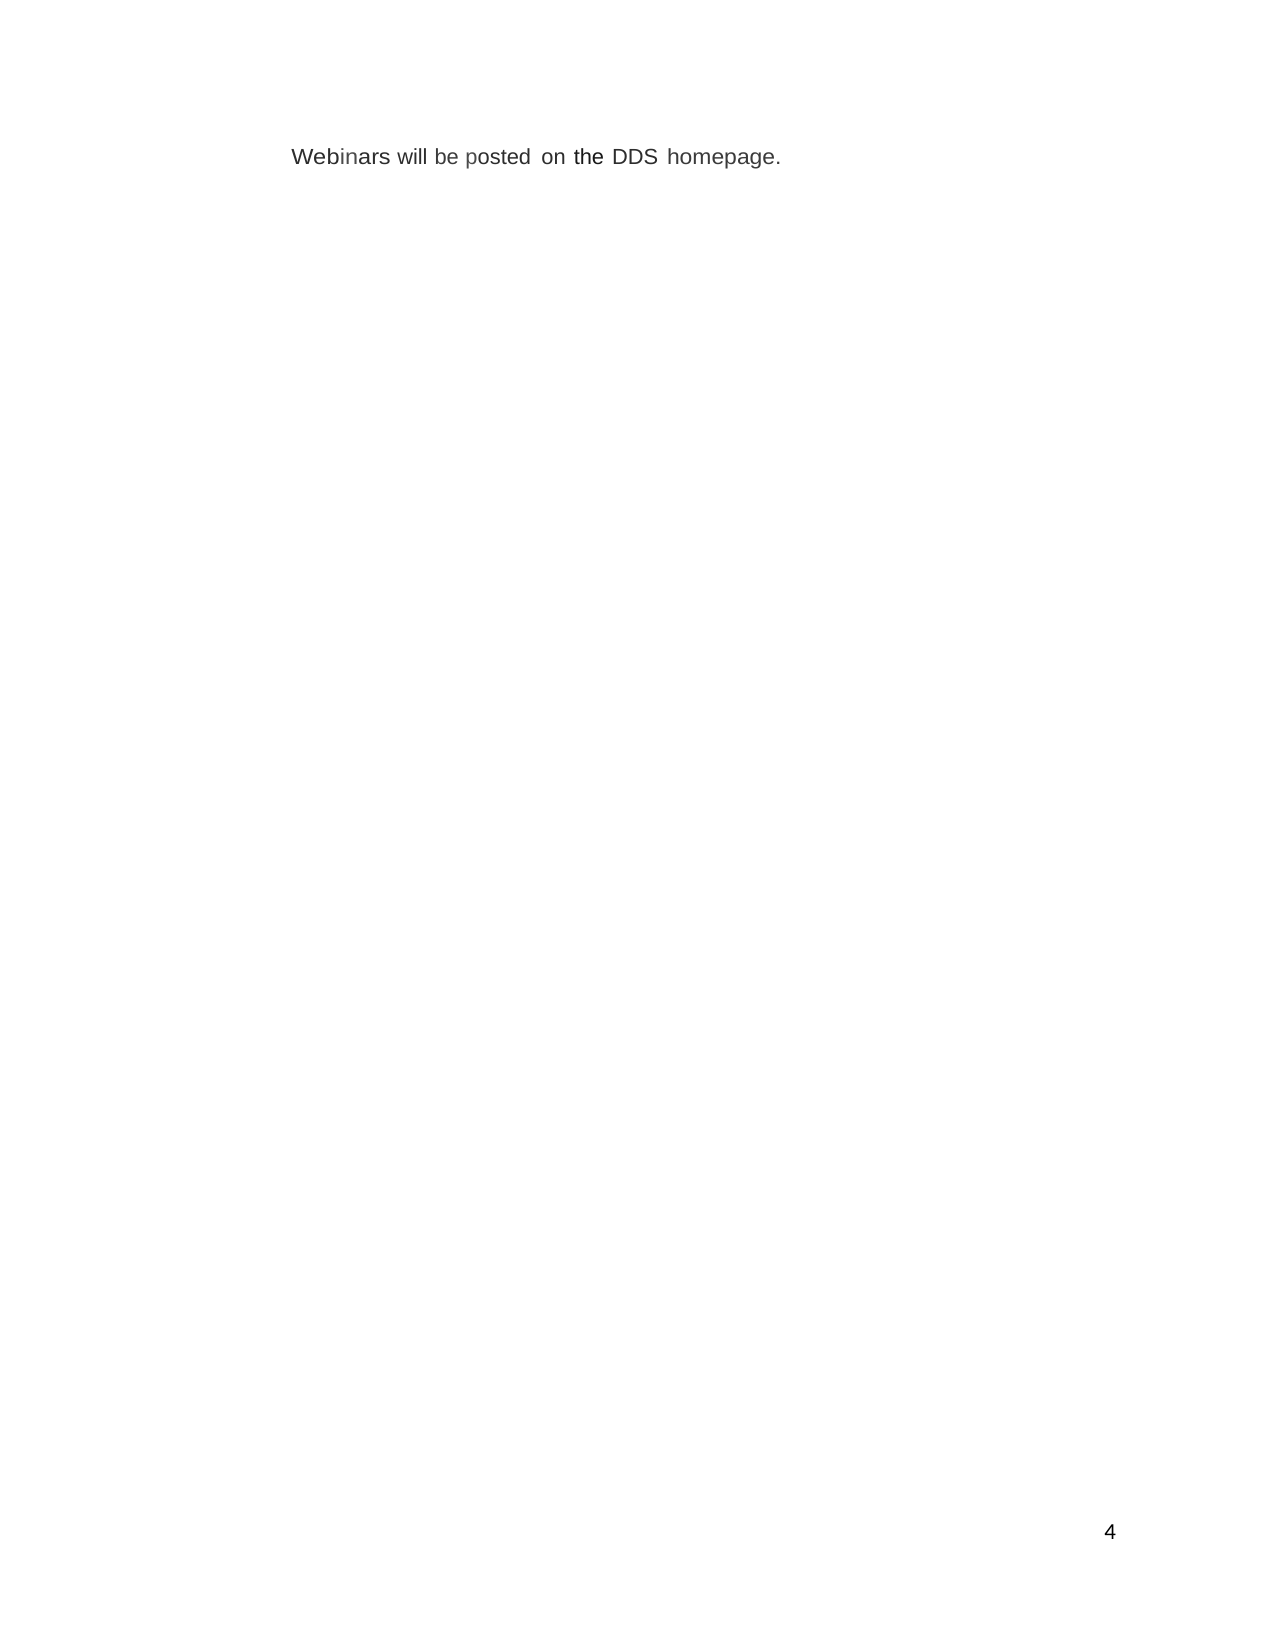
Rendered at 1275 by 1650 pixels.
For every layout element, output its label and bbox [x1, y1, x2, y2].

text [273, 144, 1038, 169]
